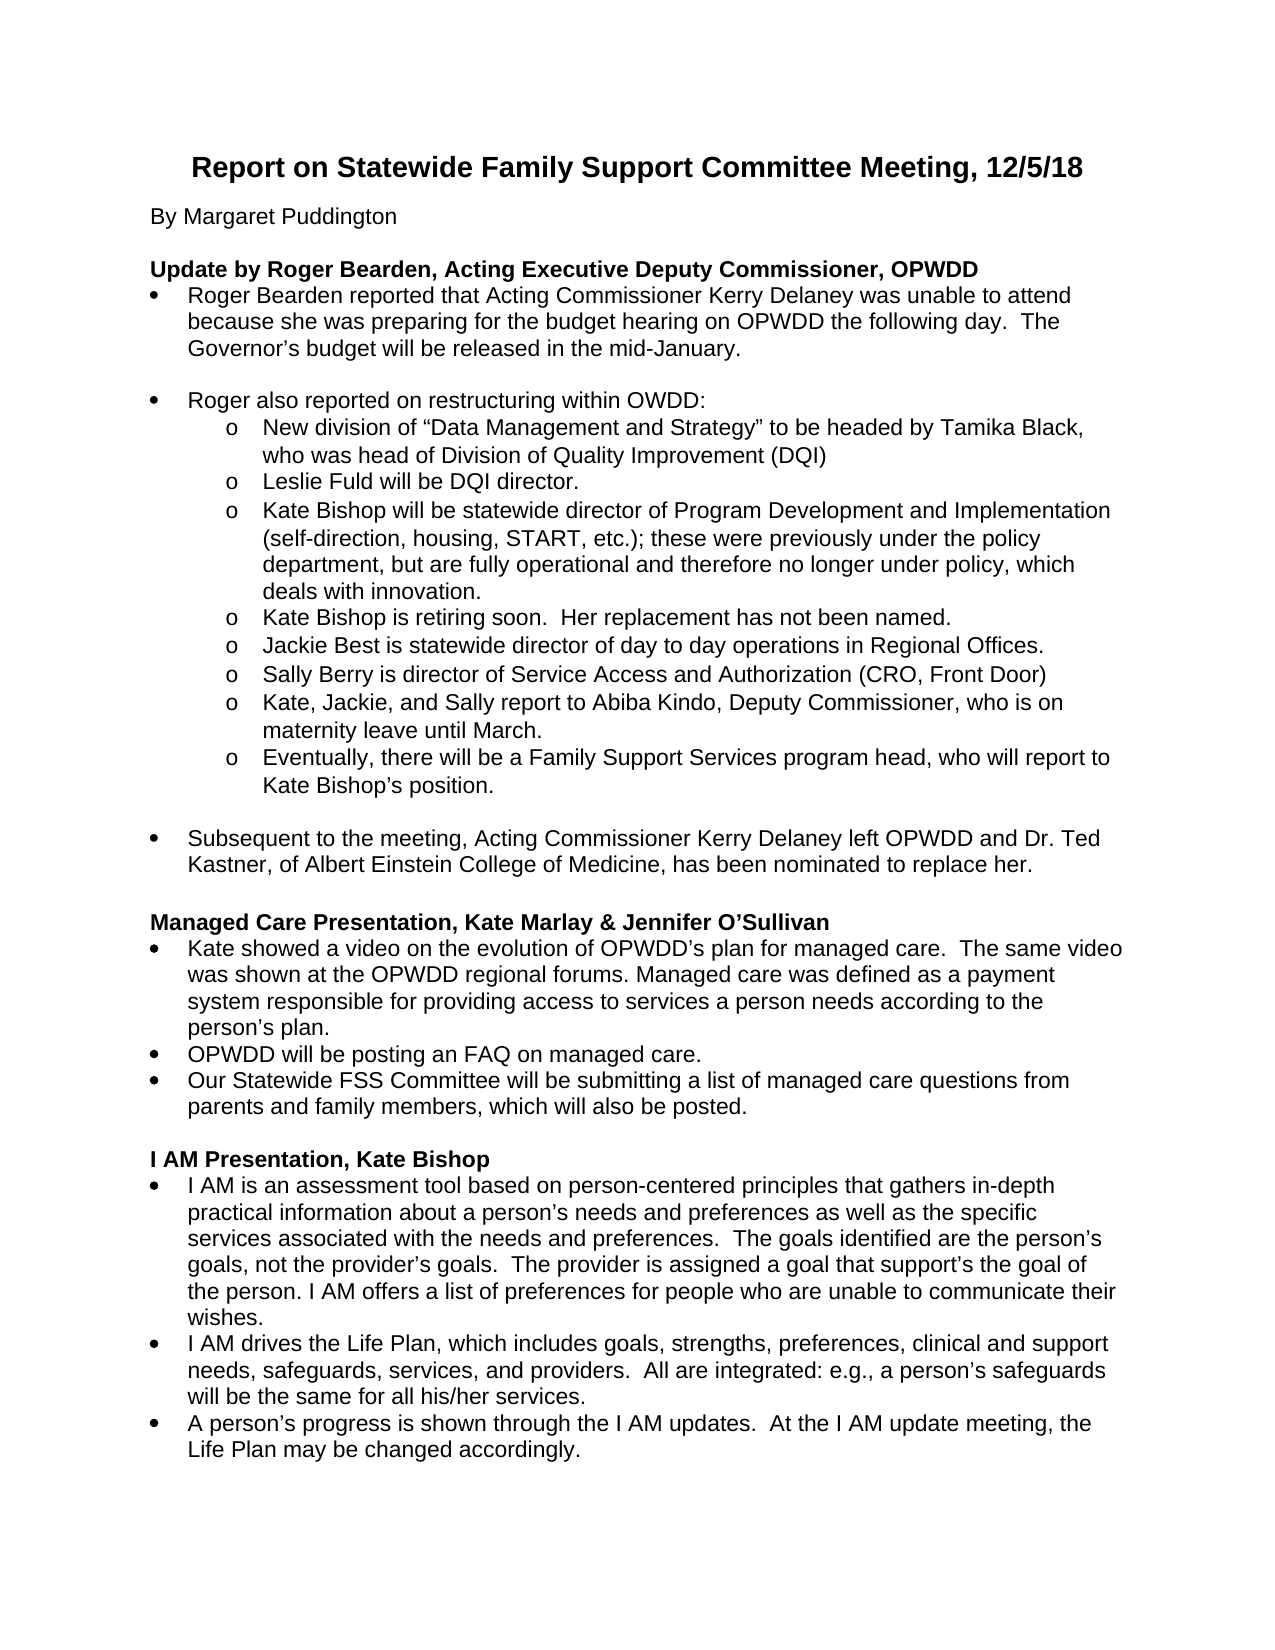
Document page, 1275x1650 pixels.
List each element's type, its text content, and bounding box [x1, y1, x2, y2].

list Kate showed a video on the evolution of OPWDD’s plan for managed care. The same video was shown at the OPWDD regional forums. Managed care was defined as a payment system responsible for providing access to services a person needs according to the person’s plan. [150, 935, 1125, 1041]
list A person’s progress is shown through the I AM updates. At the I AM update meeting, the Life Plan may be changed accordingly. [150, 1409, 1125, 1462]
list Kate, Jackie, and Sally report to Abiba Kindo, Deputy Commissioner, who is on maternity leave until March. [225, 689, 1125, 744]
list Roger Bearden reported that Acting Commissioner Kerry Delaney was unable to attend because she was preparing for the budget hearing on OPWDD the following day. The Governor’s budget will be released in the mid-January. [150, 282, 1125, 361]
text I AM Presentation, Kate Bishop [150, 1146, 1125, 1172]
list Subsequent to the meeting, Acting Commissioner Kerry Delaney left OPWDD and Dr. Ted Kastner, of Albert Einstein College of Medicine, has been nominated to replace her. [150, 825, 1125, 877]
list Our Statewide FSS Committee will be submitting a list of managed care questions from parents and family members, which will also be posted. [150, 1067, 1125, 1119]
text Report on Statewide Family Support Committee Meeting, 12/5/18 [150, 150, 1125, 183]
list Leslie Fuld will be DQI director. [225, 468, 1125, 497]
list Sally Berry is director of Service Access and Authorization (CRO, Front Door) [225, 661, 1125, 689]
list Kate Bishop will be statewide director of Program Development and Implementation (self-direction, housing, START, etc.); these were previously under the policy department, but are fully operational and therefore no longer under policy, which deals with innovation. [225, 497, 1125, 604]
list Kate Bishop is retiring soon. Her replacement has not been named. [225, 604, 1125, 632]
list New division of “Data Management and Strategy” to be headed by Tamika Black, who was head of Division of Quality Improvement (DQI) [225, 414, 1125, 468]
list Eventually, there will be a Family Support Services program head, who will report to Kate Bishop’s position. [225, 744, 1125, 798]
text By Margaret Puddington [150, 203, 1125, 229]
list Jackie Best is statewide director of day to day operations in Regional Offices. [225, 632, 1125, 661]
text Update by Roger Bearden, Acting Executive Deputy Commissioner, OPWDD [150, 256, 1125, 282]
text Managed Care Presentation, Kate Marlay & Jennifer O’Sullivan [150, 909, 1125, 935]
list Roger also reported on restructuring within OWDD: [150, 387, 1125, 414]
list I AM drives the Life Plan, which includes goals, strengths, preferences, clinical and support needs, safeguards, services, and providers. All are integrated: e.g., a person’s safeguards will be the same for all his/her services. [150, 1330, 1125, 1409]
list OPWDD will be posting an FAQ on managed care. [150, 1041, 1125, 1067]
list I AM is an assessment tool based on person-centered principles that gathers in-depth practical information about a person’s needs and preferences as well as the specific services associated with the needs and preferences. The goals identified are the person’s goals, not the provider’s goals. The provider is assigned a goal that support’s the goal of the person. I AM offers a list of preferences for people who are unable to communicate their wishes. [150, 1172, 1125, 1330]
